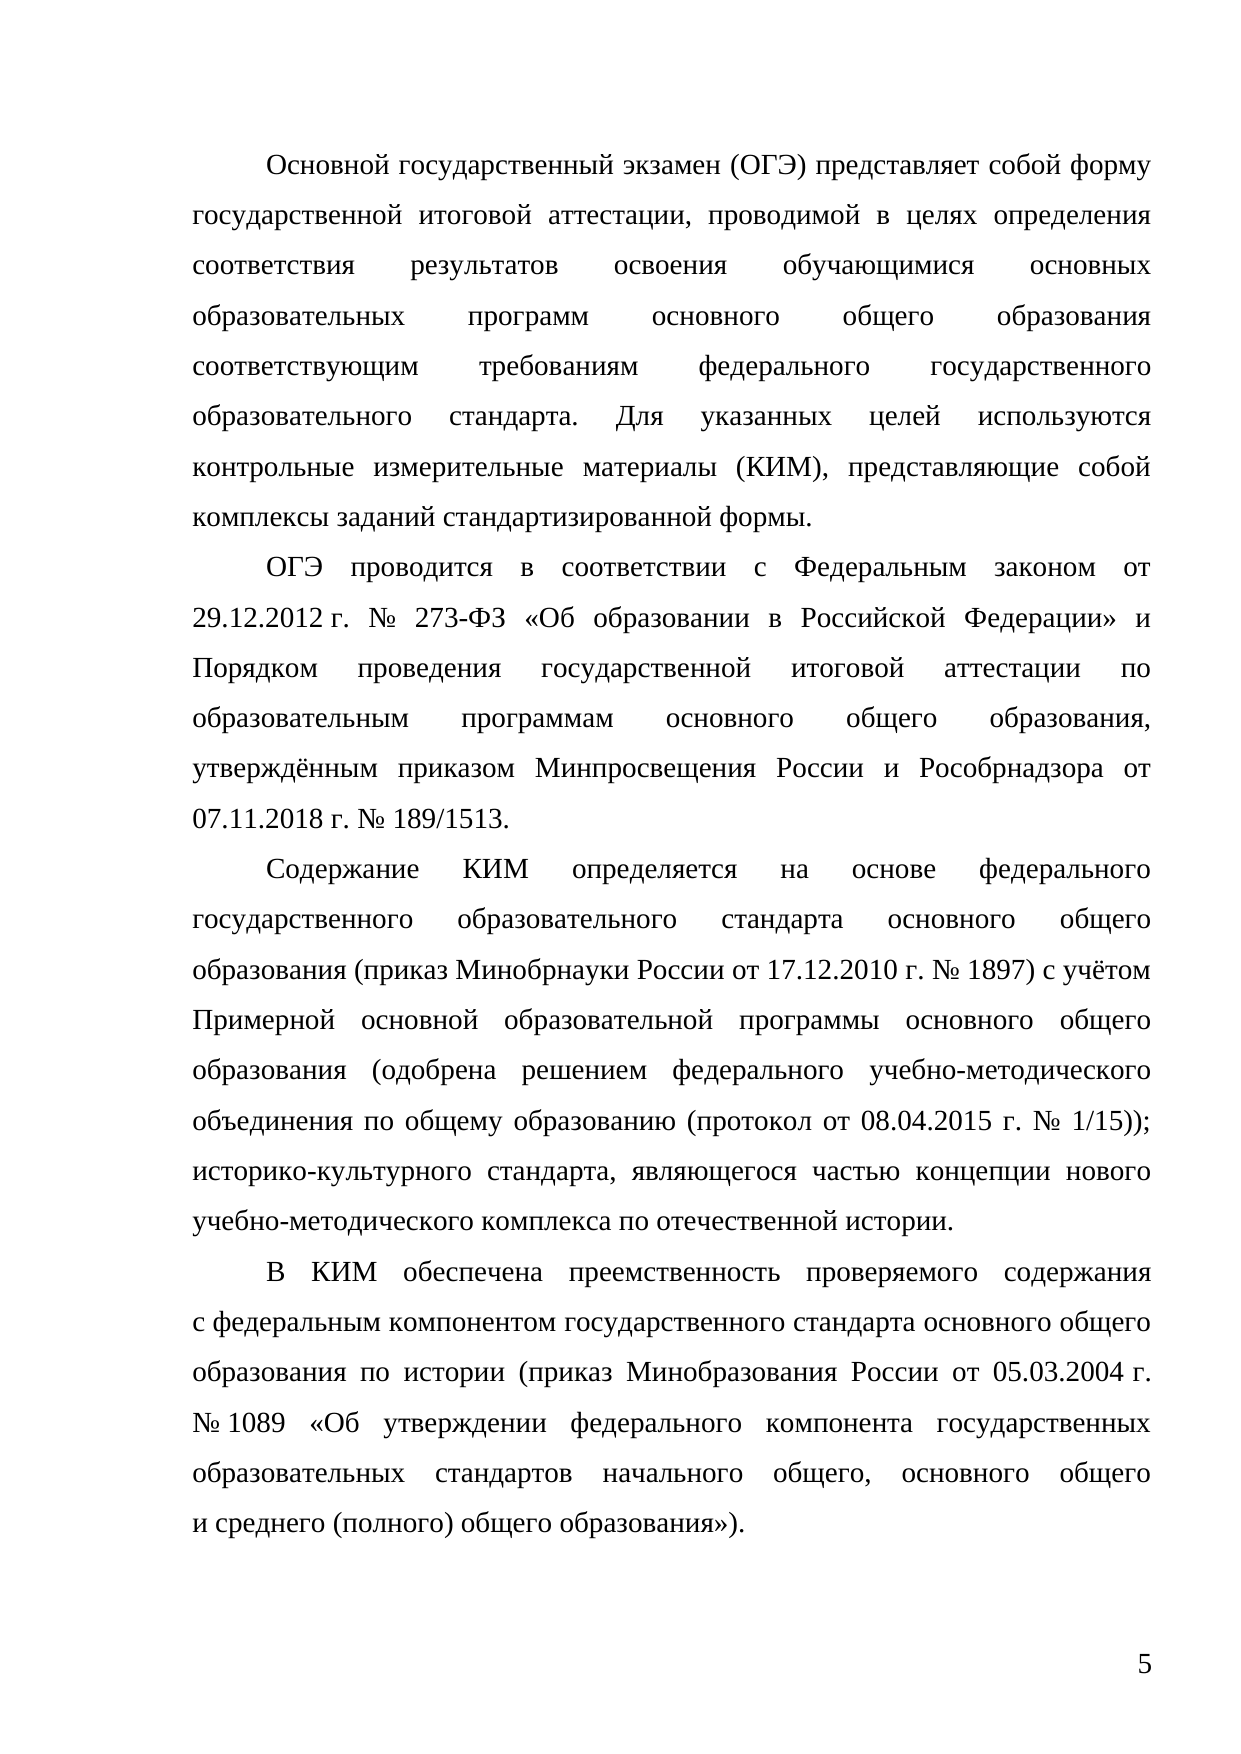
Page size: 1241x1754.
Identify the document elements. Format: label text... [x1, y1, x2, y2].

text В КИМ обеспечена преемственность проверяемого содержания с федеральным компонентом государственного стандарта основного общего образования по истории (приказ Минобразования России от 05.03.2004 г. № 1089 «Об утверждении федерального компонента государственных образовательных стандартов начального общего, основного общего и среднего (полного) общего образования»). [192, 1254, 1152, 1539]
text ОГЭ проводится в соответствии с Федеральным законом от 29.12.2012 г. № 273-ФЗ «Об образовании в Российской Федерации» и Порядком проведения государственной итоговой аттестации по образовательным программам основного общего образования, утверждённым приказом Минпросвещения России и Рособрнадзора от 07.11.2018 г. № 189/1513. [192, 549, 1152, 834]
text Основной государственный экзамен (ОГЭ) представляет собой форму государственной итоговой аттестации, проводимой в целях определения соответствия результатов освоения обучающимися основных образовательных программ основного общего образования соответствующим требованиям федерального государственного образовательного стандарта. Для указанных целей используются контрольные измерительные материалы (КИМ), представляющие собой комплексы заданий стандартизированной формы. [192, 147, 1152, 533]
text Содержание КИМ определяется на основе федерального государственного образовательного стандарта основного общего образования (приказ Минобрнауки России от 17.12.2010 г. № 1897) с учётом Примерной основной образовательной программы основного общего образования (одобрена решением федерального учебно-методического объединения по общему образованию (протокол от 08.04.2015 г. № 1/15)); историко-культурного стандарта, являющегося частью концепции нового учебно-методического комплекса по отечественной истории. [192, 851, 1152, 1237]
